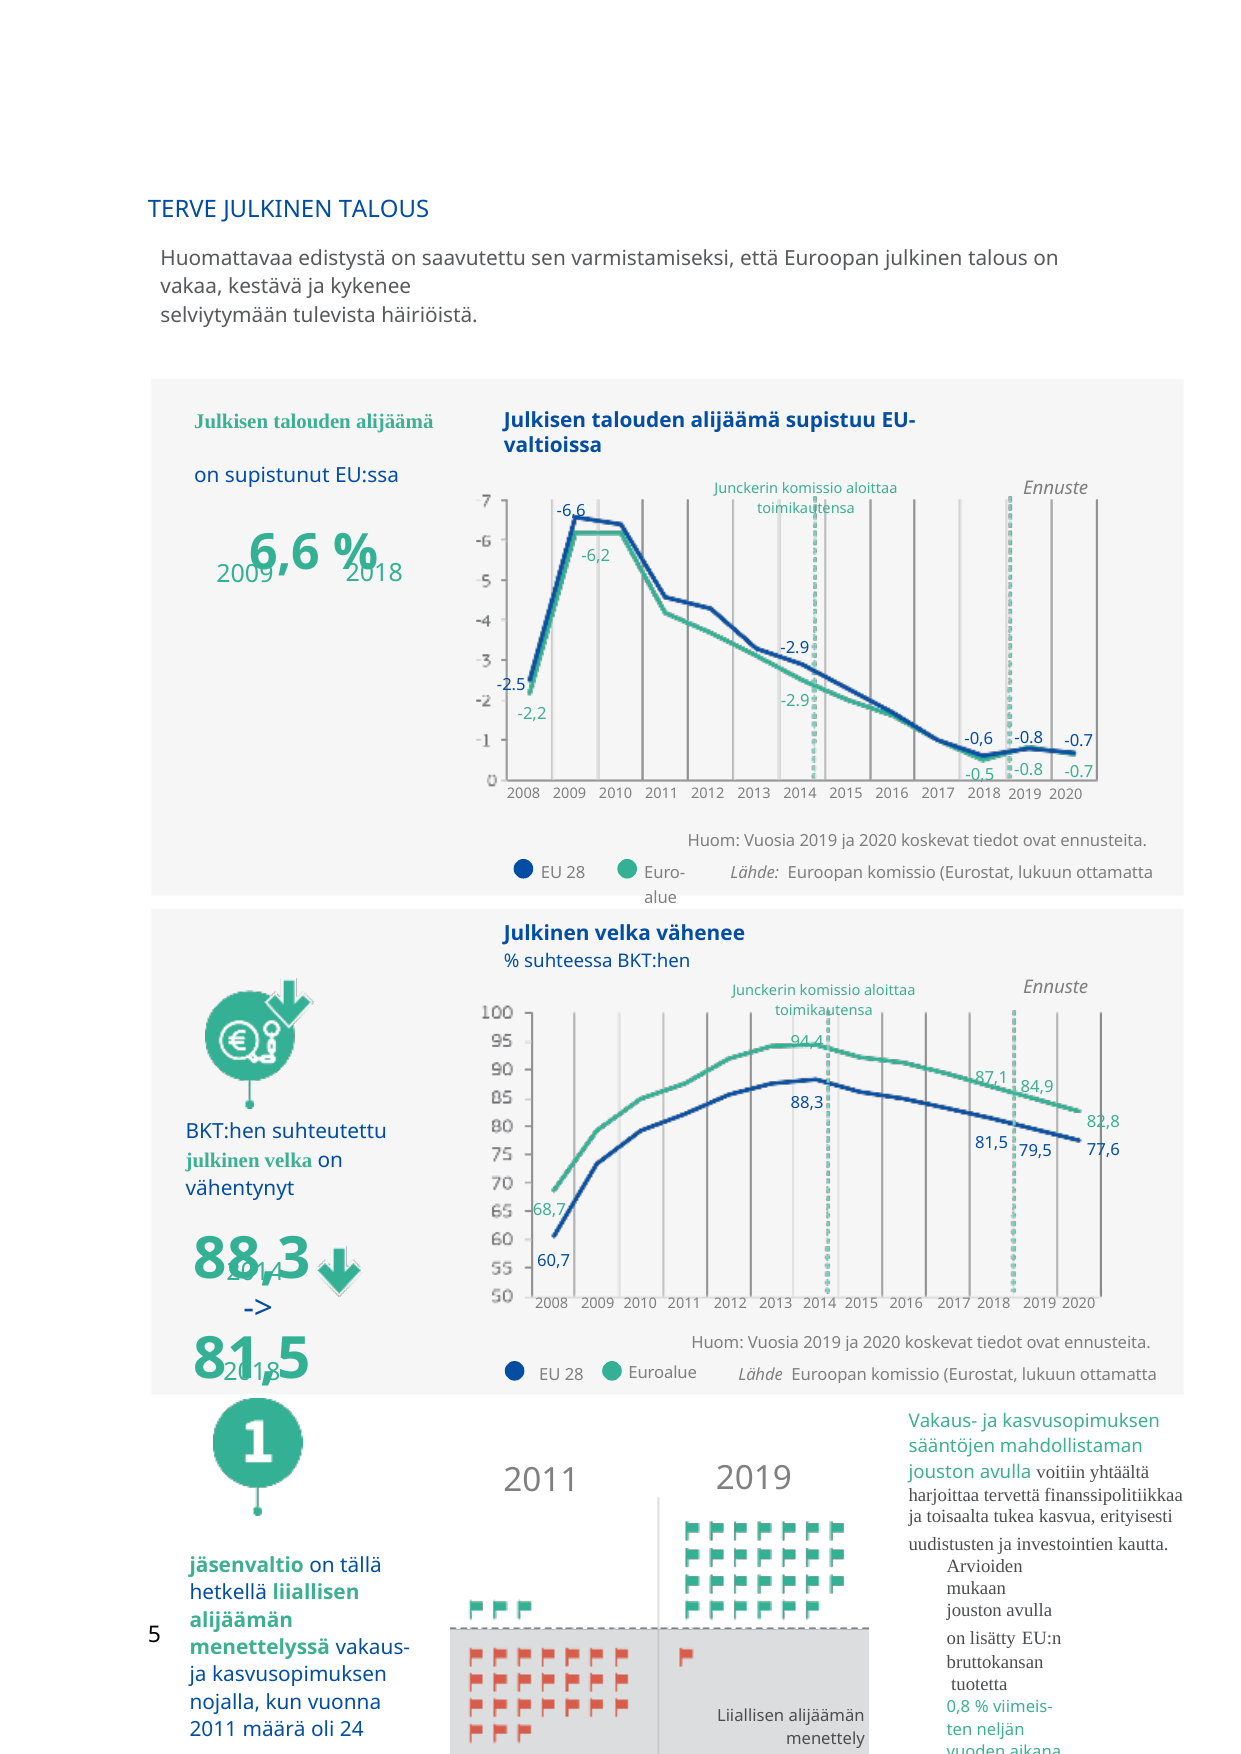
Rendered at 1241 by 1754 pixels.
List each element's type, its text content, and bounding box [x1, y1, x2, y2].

picture [315, 1246, 364, 1297]
picture [205, 978, 314, 1109]
text Huomattavaa edistystä on saavutettu sen varmistamiseksi, että Euroopan julkinen talous on vakaa, kestävä ja kykenee [160, 243, 1093, 300]
picture [213, 1398, 303, 1516]
text selviytymään tulevista häiriöistä. [160, 301, 1093, 329]
text TERVE JULKINEN TALOUS [148, 192, 1088, 225]
picture [450, 1497, 869, 1754]
picture [475, 492, 1098, 791]
picture [480, 1003, 1102, 1308]
